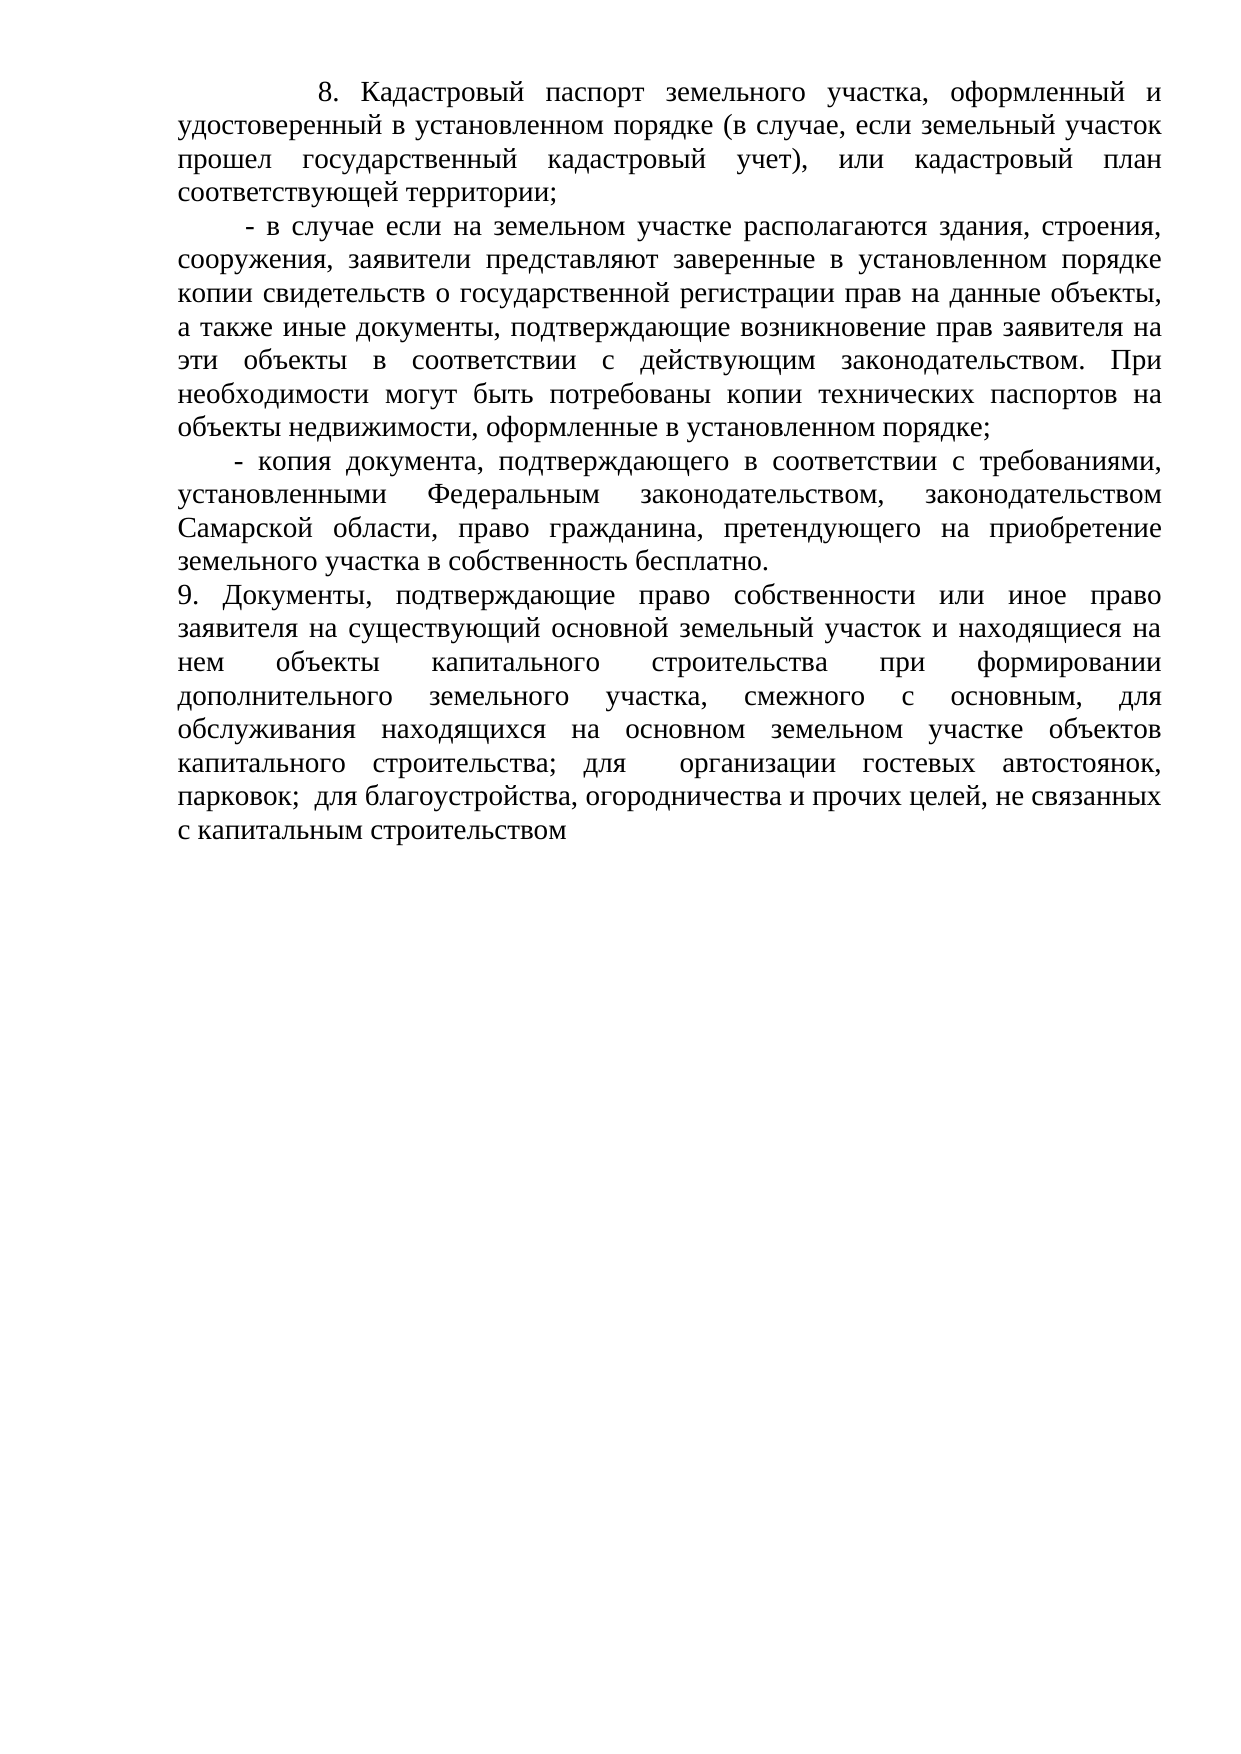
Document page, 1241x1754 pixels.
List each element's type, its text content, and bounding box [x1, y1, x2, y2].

text 8. Кадастровый паспорт земельного участка, оформленный и удостоверенный в установленном порядке (в случае, если земельный участок прошел государственный кадастровый учет), или кадастровый план соответствующей территории; [177, 74, 1162, 208]
text - копия документа, подтверждающего в соответствии с требованиями, установленными Федеральным законодательством, законодательством Самарской области, право гражданина, претендующего на приобретение земельного участка в собственность бесплатно. [177, 443, 1162, 577]
text - в случае если на земельном участке располагаются здания, строения, сооружения, заявители представляют заверенные в установленном порядке копии свидетельств о государственной регистрации прав на данные объекты, а также иные документы, подтверждающие возникновение прав заявителя на эти объекты в соответствии с действующим законодательством. При необходимости могут быть потребованы копии технических паспортов на объекты недвижимости, оформленные в установленном порядке; [177, 208, 1162, 443]
text 9. Документы, подтверждающие право собственности или иное право заявителя на существующий основной земельный участок и находящиеся на нем объекты капитального строительства при формировании дополнительного земельного участка, смежного с основным, для обслуживания находящихся на основном земельном участке объектов капитального строительства; для организации гостевых автостоянок, парковок; для благоустройства, огородничества и прочих целей, не связанных с капитальным строительством [177, 577, 1162, 845]
